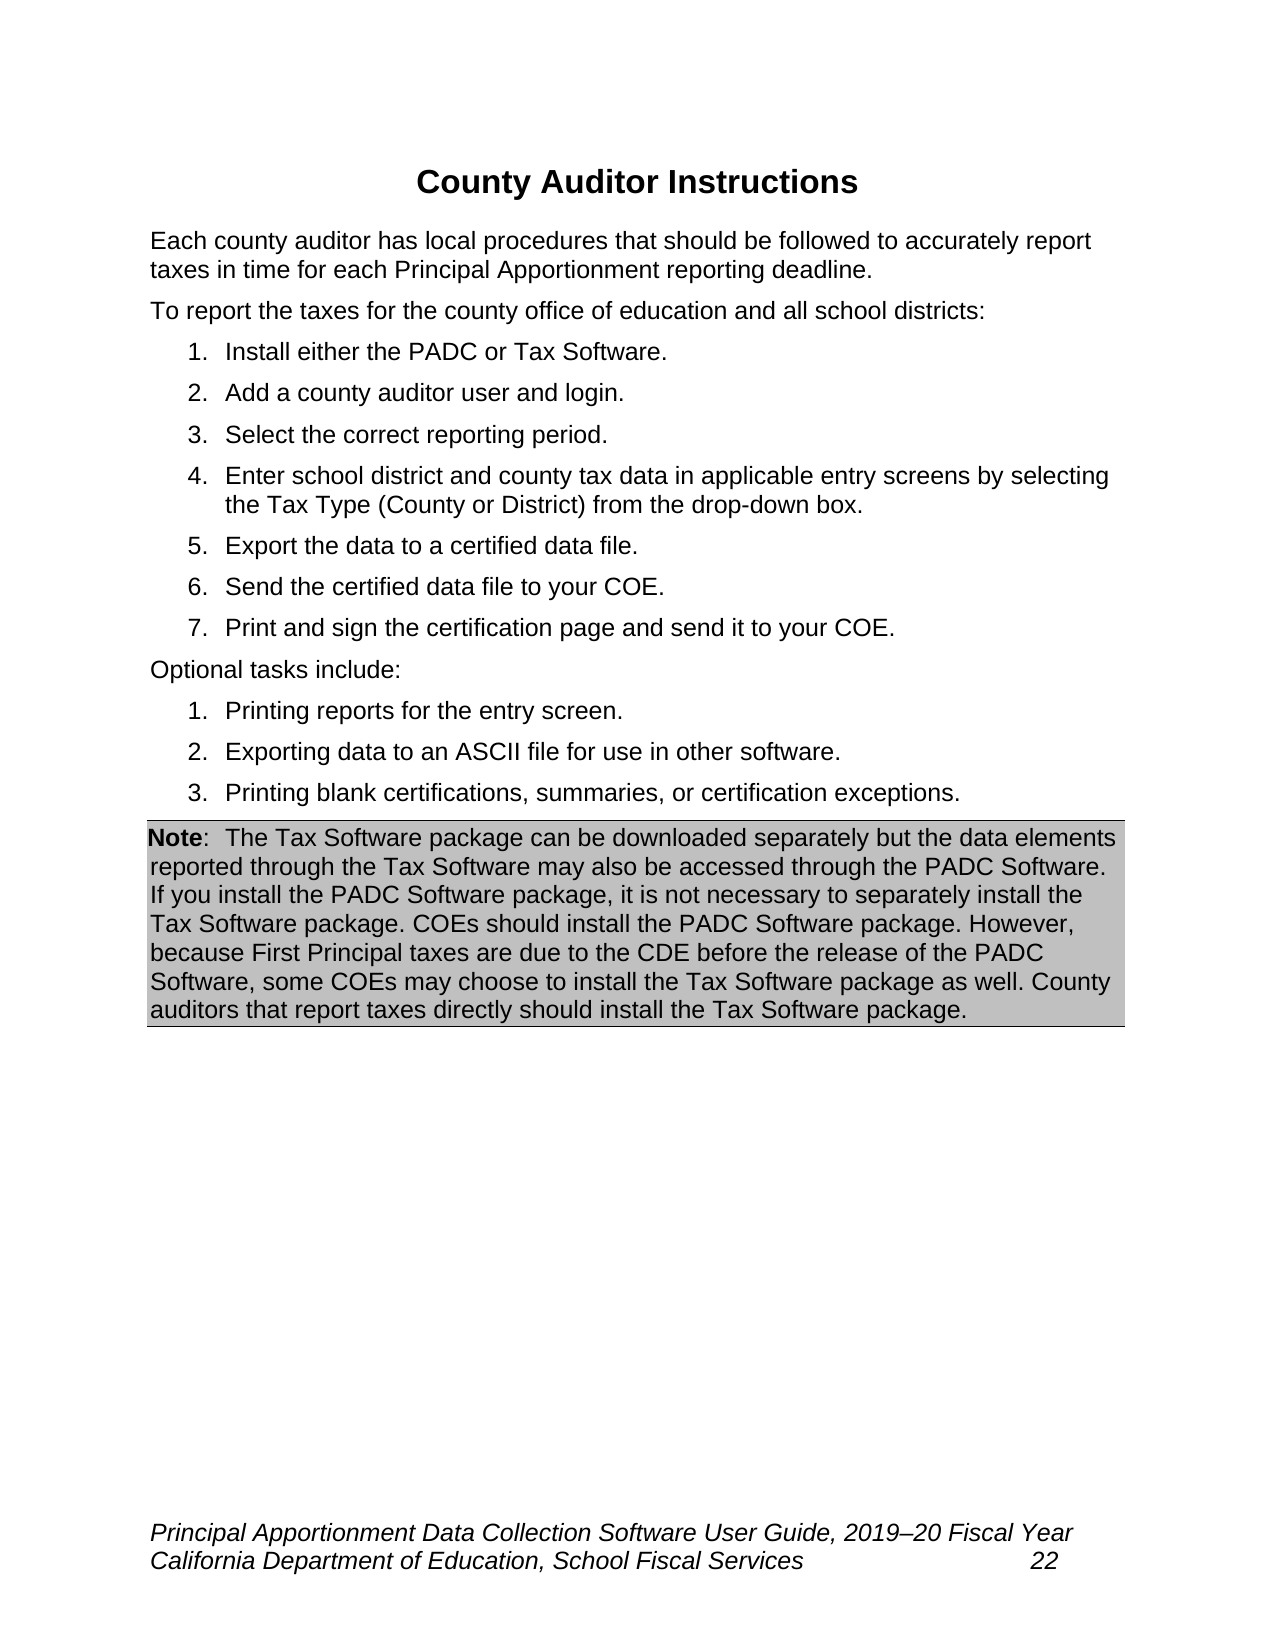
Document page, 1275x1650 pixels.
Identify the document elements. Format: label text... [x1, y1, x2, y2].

list Printing blank certifications, summaries, or certification exceptions. [187, 778, 1125, 807]
list Exporting data to an ASCII file for use in other software. [187, 737, 1125, 766]
list Print and sign the certification page and send it to your COE. [187, 613, 1125, 642]
list Install either the PADC or Tax Software. [187, 337, 1125, 366]
subtitle County Auditor Instructions [150, 162, 1125, 201]
text To report the taxes for the county office of education and all school districts: [150, 296, 1125, 325]
list Select the correct reporting period. [187, 420, 1125, 448]
list Enter school district and county tax data in applicable entry screens by selecting the Tax Type (County or District) from the drop-down box. [187, 461, 1125, 518]
text Note: The Tax Software package can be downloaded separately but the data elements reported through the Tax Software may also be accessed through the PADC Software. If you install the PADC Software package, it is not necessary to separately install the Tax Software package. COEs should install the PADC Software package. However, because First Principal taxes are due to the CDE before the release of the PADC Software, some COEs may choose to install the Tax Software package as well. County auditors that report taxes directly should install the Tax Software package. [147, 821, 1125, 1026]
text Each county auditor has local procedures that should be followed to accurately report taxes in time for each Principal Apportionment reporting deadline. [150, 226, 1125, 283]
text Optional tasks include: [150, 655, 1125, 683]
list Printing reports for the entry screen. [187, 696, 1125, 725]
list Export the data to a certified data file. [187, 531, 1125, 560]
list Add a county auditor user and login. [187, 378, 1125, 407]
list Send the certified data file to your COE. [187, 572, 1125, 601]
